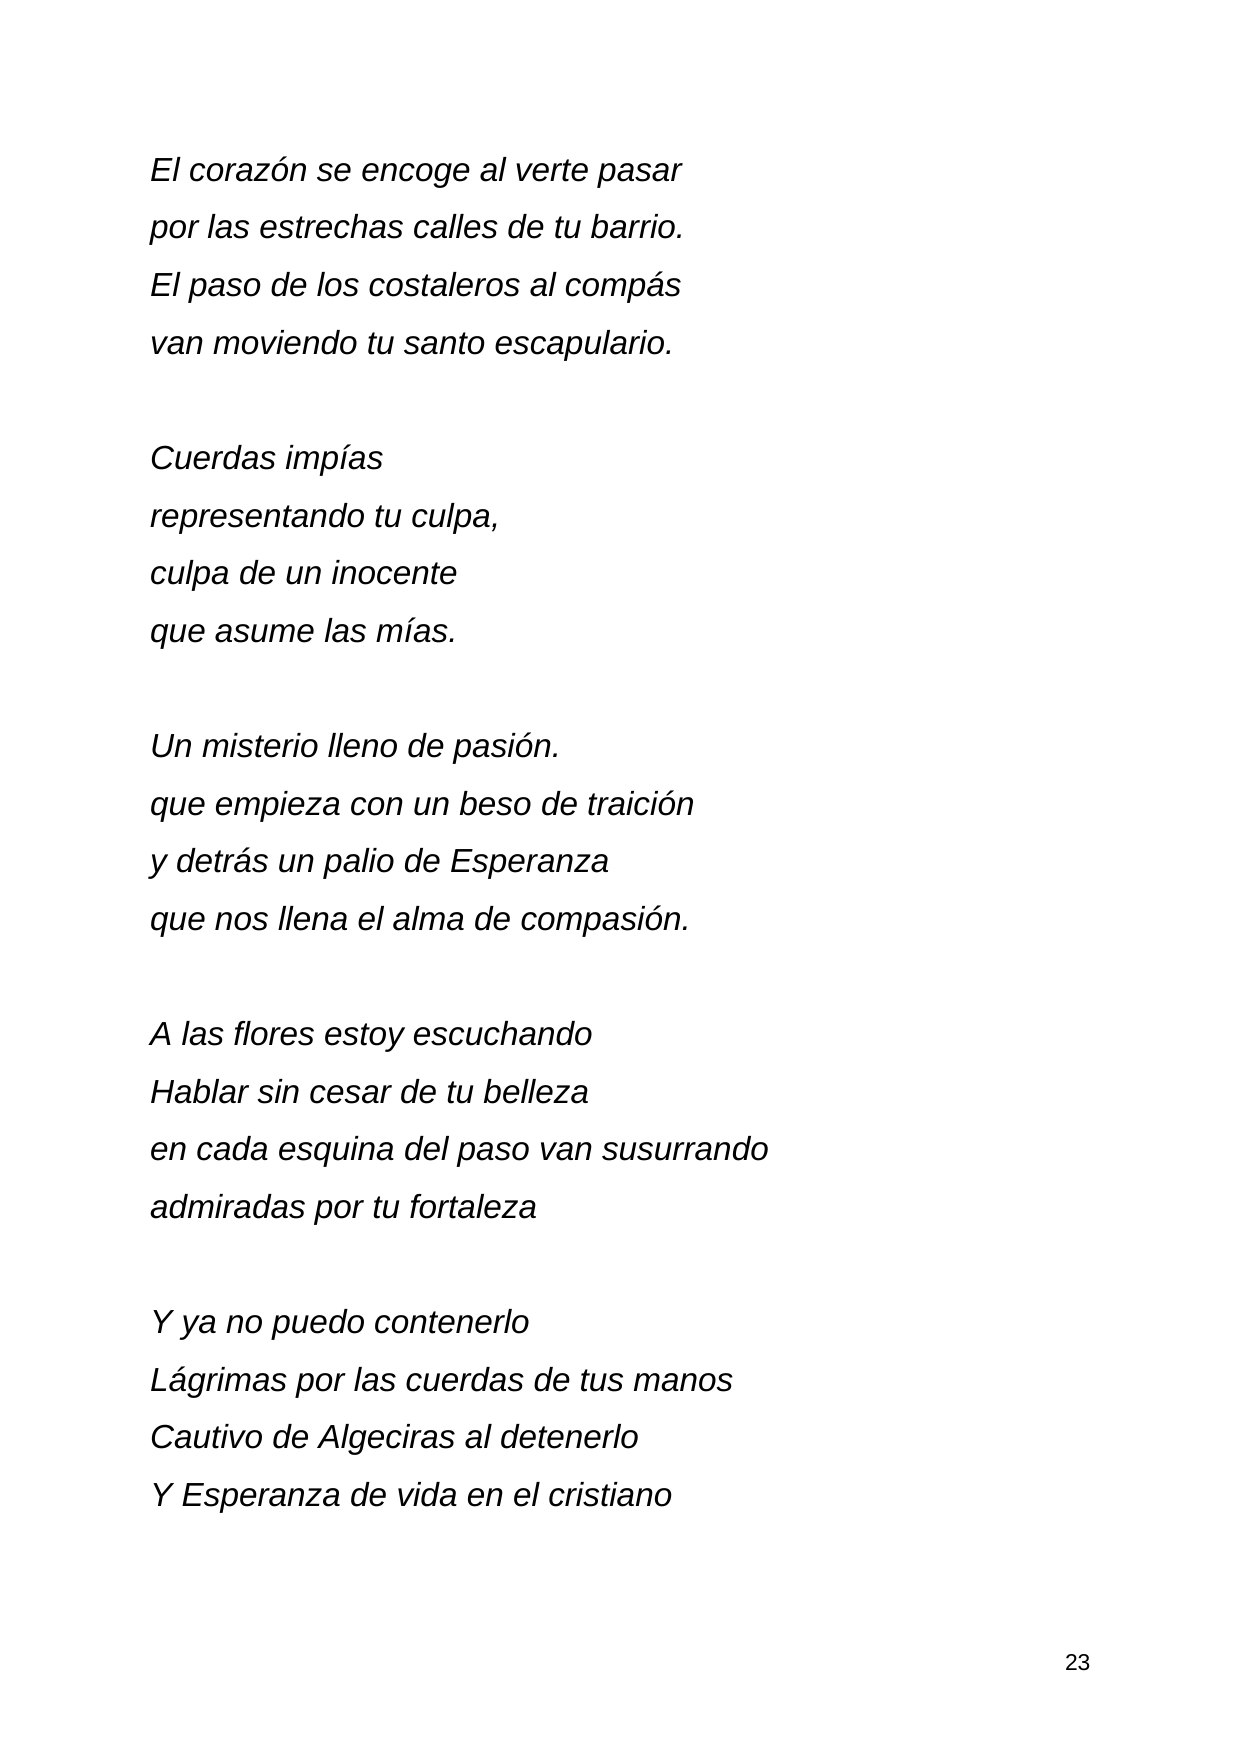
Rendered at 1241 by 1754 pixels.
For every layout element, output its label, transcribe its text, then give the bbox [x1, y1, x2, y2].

text que empieza con un beso de traición [150, 784, 1090, 822]
text que asume las mías. [150, 611, 1090, 649]
text Lágrimas por las cuerdas de tus manos [150, 1360, 1090, 1398]
text Y Esperanza de vida en el cristiano [150, 1475, 1090, 1513]
text El corazón se encoge al verte pasar [150, 150, 1090, 188]
text culpa de un inocente [150, 553, 1090, 592]
text admiradas por tu fortaleza [150, 1187, 1090, 1225]
text Hablar sin cesar de tu belleza [150, 1072, 1090, 1110]
text A las flores estoy escuchando [150, 1014, 1090, 1052]
text y detrás un palio de Esperanza [150, 841, 1090, 880]
text representando tu culpa, [150, 496, 1090, 534]
text van moviendo tu santo escapulario. [150, 323, 1090, 361]
text Cuerdas impías [150, 438, 1090, 476]
text Y ya no puedo contenerlo [150, 1302, 1090, 1341]
text Cautivo de Algeciras al detenerlo [150, 1417, 1090, 1456]
text que nos llena el alma de compasión. [150, 899, 1090, 937]
text en cada esquina del paso van susurrando [150, 1129, 1090, 1168]
text Un misterio lleno de pasión. [150, 726, 1090, 764]
text El paso de los costaleros al compás [150, 265, 1090, 304]
text por las estrechas calles de tu barrio. [150, 208, 1090, 246]
